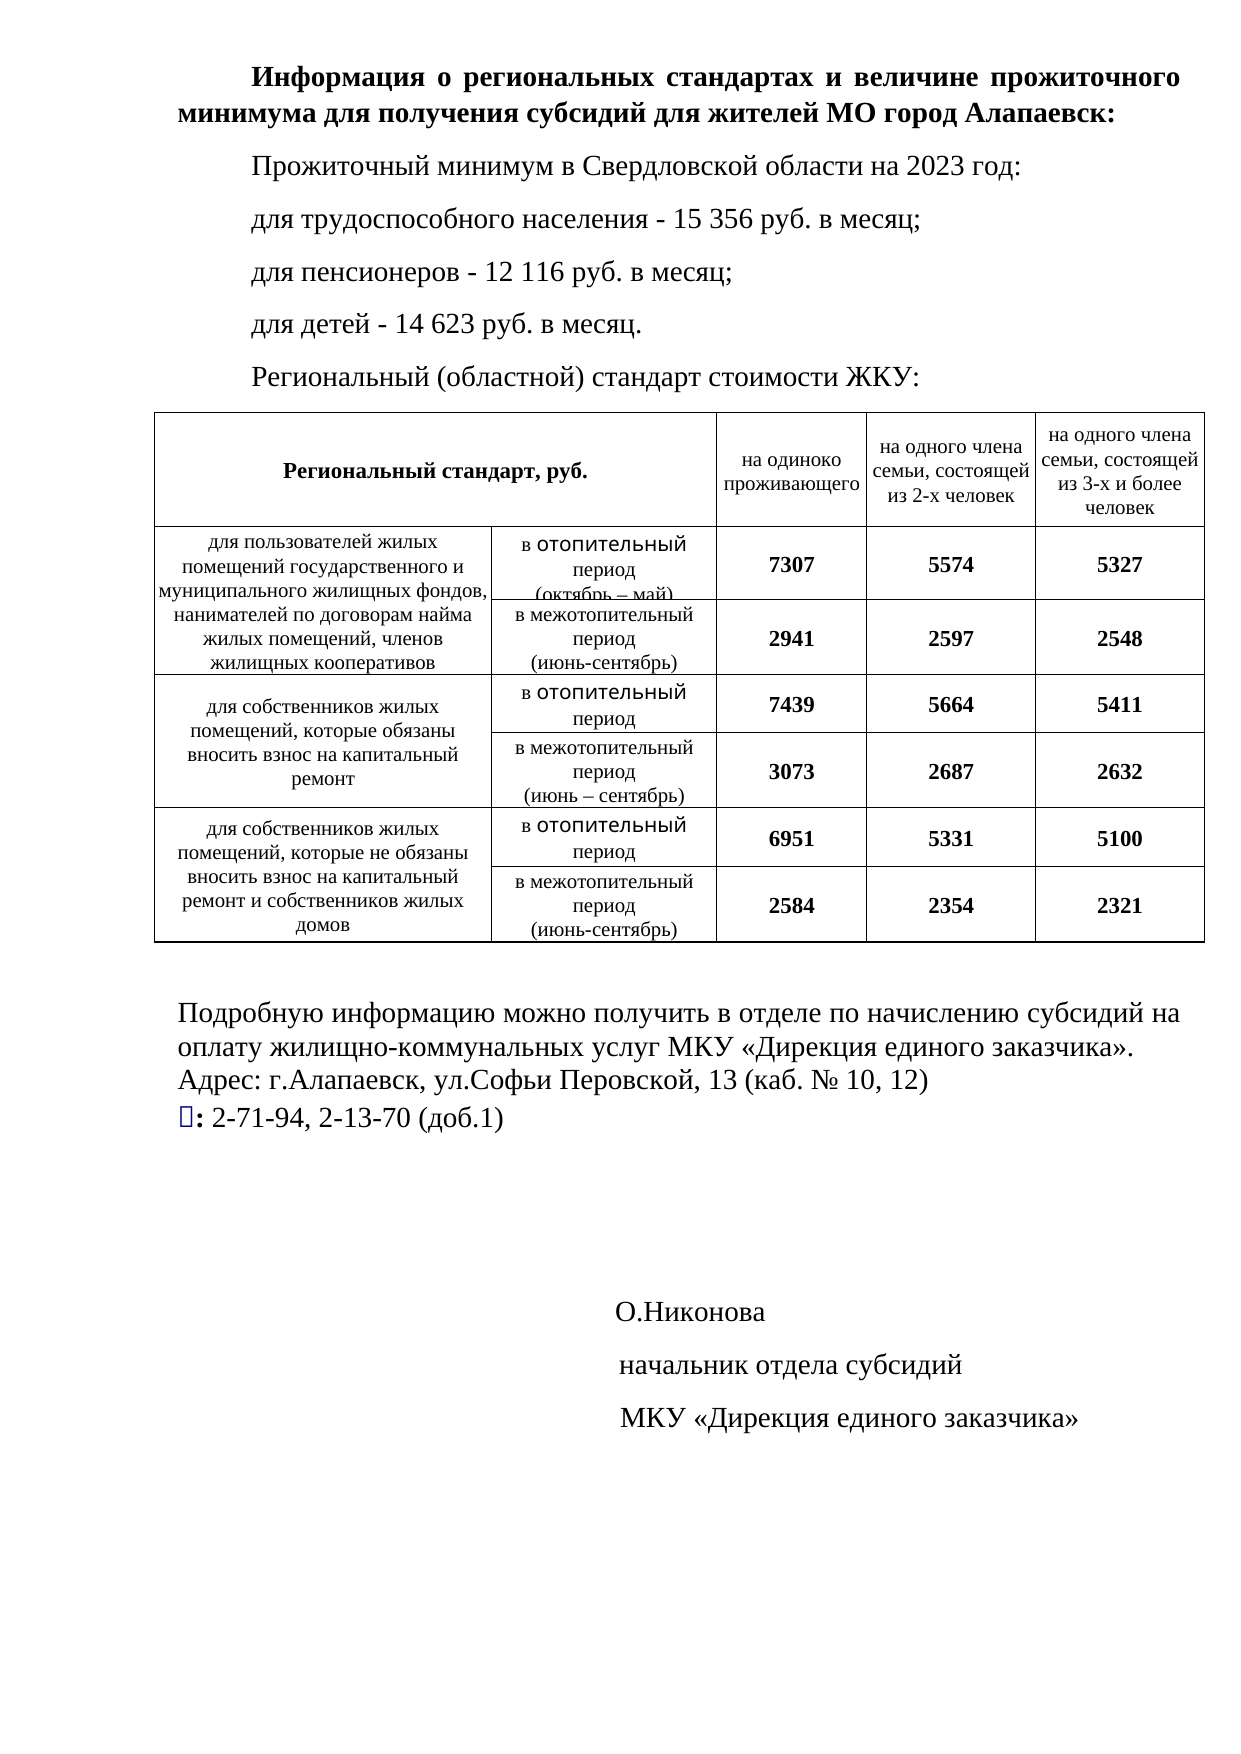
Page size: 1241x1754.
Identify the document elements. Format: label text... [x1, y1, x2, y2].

table_cell 5327 [1036, 527, 1204, 599]
text Информация о региональных стандартах и величине прожиточного минимума для получения субсидий для жителей МО город Алапаевск: [177, 59, 1181, 129]
text О.Никонова [177, 1294, 1181, 1328]
table_header на одиноко проживающего [717, 413, 866, 526]
table_cell 3073 [717, 733, 866, 807]
text МКУ «Дирекция единого заказчика» [177, 1400, 1181, 1469]
table_header Региональный стандарт, руб. [155, 413, 716, 526]
table_cell 5574 [867, 527, 1035, 599]
table_cell 7439 [717, 675, 866, 732]
text Подробную информацию можно получить в отделе по начислению субсидий на оплату жилищно-коммунальных услуг МКУ «Дирекция единого заказчика». [177, 995, 1181, 1062]
text Прожиточный минимум в Свердловской области на 2023 год: [177, 148, 1181, 182]
table_cell в межотопительный период (июнь-сентябрь) [492, 600, 716, 674]
table_header на одного члена семьи, состоящей из 3-х и более человек [1036, 413, 1204, 526]
text Региональный (областной) стандарт стоимости ЖКУ: [177, 359, 1181, 393]
text начальник отдела субсидий [177, 1347, 1181, 1380]
table_cell 2597 [867, 600, 1035, 674]
table_cell 5664 [867, 675, 1035, 732]
table_cell 5100 [1036, 808, 1204, 866]
table_cell 6951 [717, 808, 866, 866]
table_cell в отопительный период (октябрь – май) [492, 808, 716, 866]
text для трудоспособного населения - 15 356 руб. в месяц; [177, 201, 1181, 234]
table_cell 2584 [717, 867, 866, 941]
text для пенсионеров - 12 116 руб. в месяц; [177, 254, 1181, 287]
table_cell 7307 [717, 527, 866, 599]
table_cell 5411 [1036, 675, 1204, 732]
table_cell 2941 [717, 600, 866, 674]
text : 2-71-94, 2-13-70 (доб.1) [177, 1096, 1181, 1136]
table_cell в межотопительный период (июнь – сентябрь) [492, 733, 716, 807]
table_cell для собственников жилых помещений, которые не обязаны вносить взнос на капитальный ремонт и собственников жилых домов [155, 808, 491, 941]
table_cell для собственников жилых помещений, которые обязаны вносить взнос на капитальный ремонт [155, 675, 491, 807]
text Адрес: г.Алапаевск, ул.Софьи Перовской, 13 (каб. № 10, 12) [177, 1062, 1181, 1096]
table_cell для пользователей жилых помещений государственного и муниципального жилищных фондов, нанимателей по договорам найма жилых помещений, членов жилищных кооперативов [155, 527, 491, 674]
table_cell 5331 [867, 808, 1035, 866]
text для детей - 14 623 руб. в месяц. [177, 306, 1181, 340]
table_cell 2354 [867, 867, 1035, 941]
table_cell в отопительный период (октябрь – май) [492, 527, 716, 599]
table_header на одного члена семьи, состоящей из 2-х человек [867, 413, 1035, 526]
table_cell 2632 [1036, 733, 1204, 807]
table_cell в отопительный период (октябрь – май) [492, 675, 716, 732]
table_cell в межотопительный период (июнь-сентябрь) [492, 867, 716, 941]
table_cell 2321 [1036, 867, 1204, 941]
table_cell 2687 [867, 733, 1035, 807]
table_cell 2548 [1036, 600, 1204, 674]
